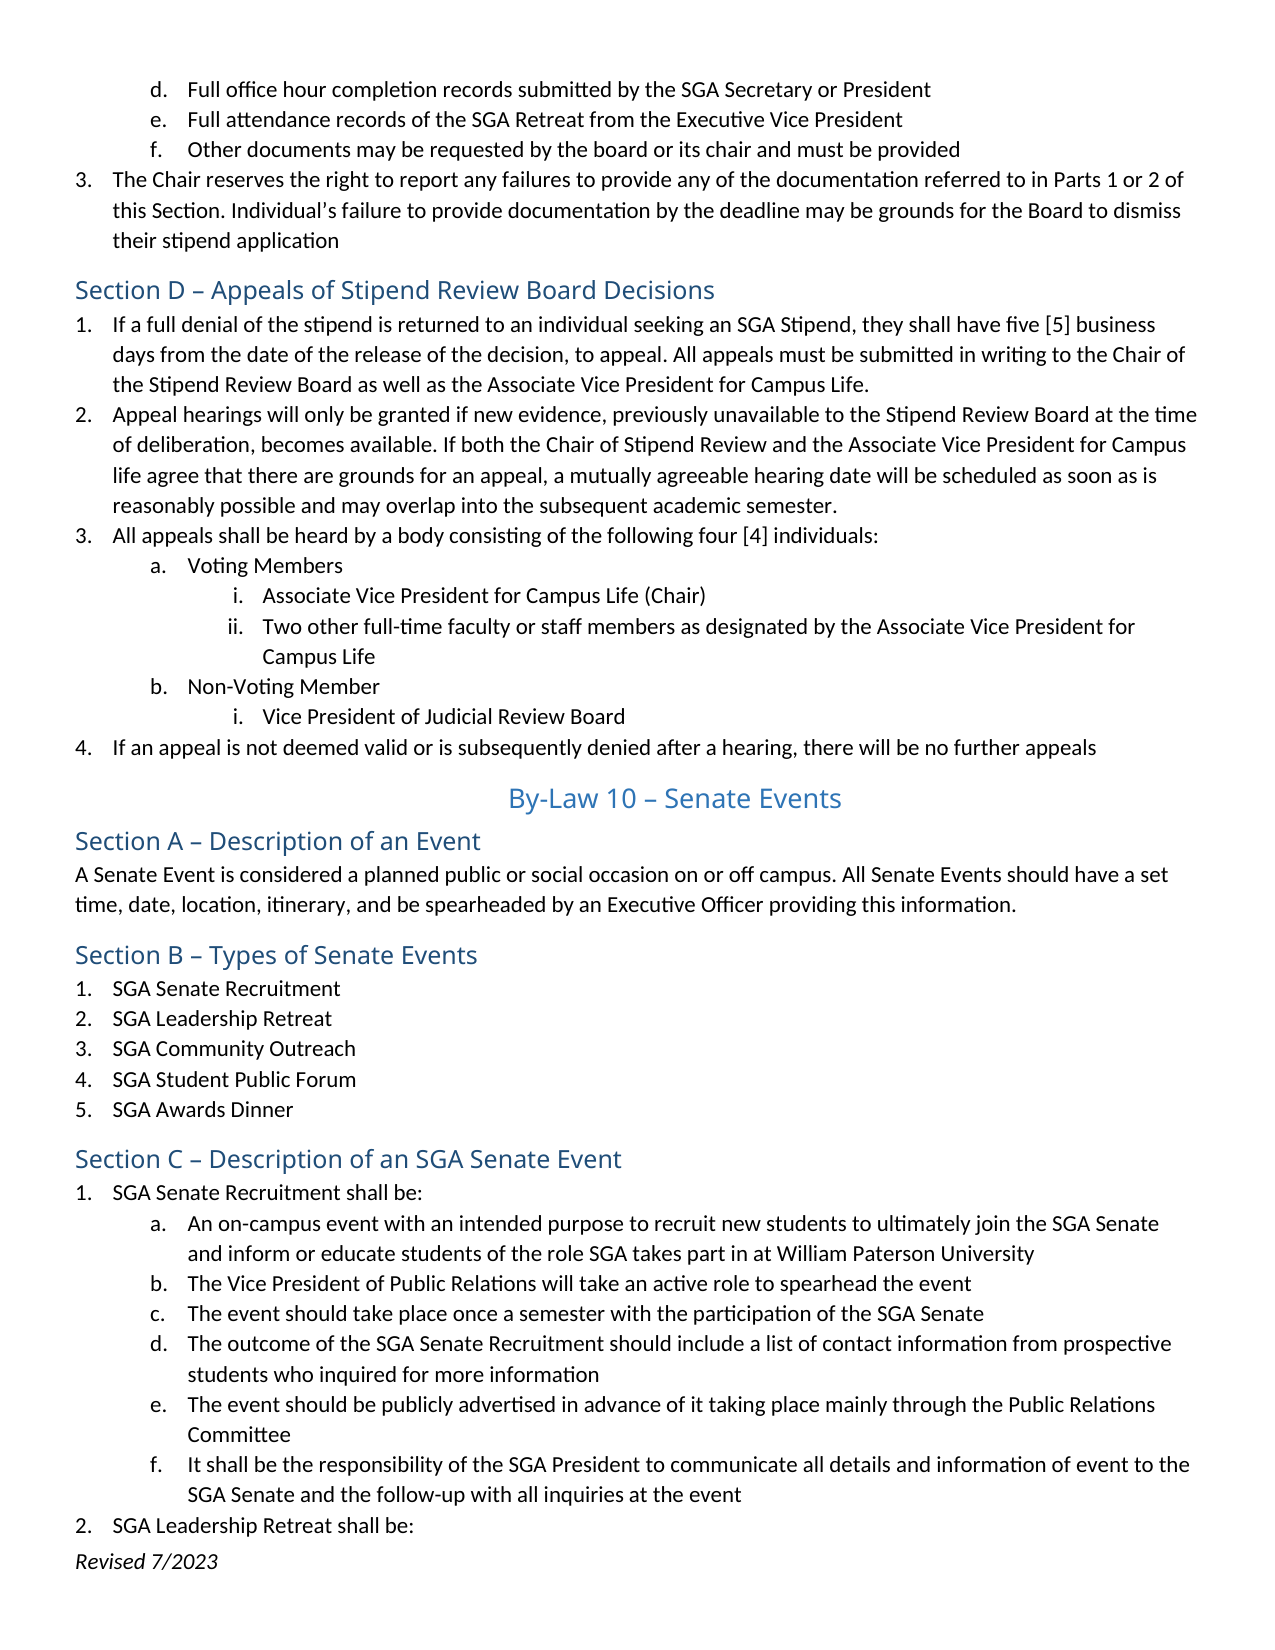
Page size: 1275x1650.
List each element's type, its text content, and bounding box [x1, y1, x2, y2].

list Vice President of Judicial Review Board [244, 702, 1200, 730]
list SGA Senate Recruitment shall be: [75, 1178, 1200, 1207]
subtitle Section A – Description of an Event [75, 823, 1200, 857]
list The event should take place once a semester with the participation of the SGA Senate [150, 1299, 1200, 1327]
list The outcome of the SGA Senate Recruitment should include a list of contact information from prospective students who inquired for more information [150, 1329, 1200, 1388]
list Two other full-time faculty or staff members as designated by the Associate Vice President for Campus Life [244, 612, 1200, 670]
subtitle By-Law 10 – Senate Events [75, 779, 1200, 816]
list Associate Vice President for Campus Life (Chair) [244, 582, 1200, 609]
list SGA Awards Dinner [75, 1095, 1200, 1123]
list SGA Leadership Retreat shall be: [75, 1511, 1200, 1539]
list Appeal hearings will only be granted if new evidence, previously unavailable to the Stipend Review Board at the time of deliberation, becomes available. If both the Chair of Stipend Review and the Associate Vice President for Campus life agree that there are grounds for an appeal, a mutually agreeable hearing date will be scheduled as soon as is reasonably possible and may overlap into the subsequent academic semester. [75, 400, 1200, 519]
list It shall be the responsibility of the SGA President to communicate all details and information of event to the SGA Senate and the follow-up with all inquiries at the event [150, 1450, 1200, 1509]
list If a full denial of the stipend is returned to an individual seeking an SGA Stipend, they shall have five [5] business days from the date of the release of the decision, to appeal. All appeals must be submitted in writing to the Chair of the Stipend Review Board as well as the Associate Vice President for Campus Life. [75, 310, 1200, 398]
list The Vice President of Public Relations will take an active role to spearhead the event [150, 1269, 1200, 1297]
list An on-campus event with an intended purpose to recruit new students to ultimately join the SGA Senate and inform or educate students of the role SGA takes part in at William Paterson University [150, 1209, 1200, 1267]
subtitle Section C – Description of an SGA Senate Event [75, 1142, 1200, 1176]
list If an appeal is not deemed valid or is subsequently denied after a hearing, there will be no further appeals [75, 733, 1200, 761]
list SGA Senate Recruitment [75, 974, 1200, 1002]
list Non-Voting Member [150, 672, 1200, 700]
list Other documents may be requested by the board or its chair and must be provided [150, 135, 1200, 163]
list SGA Community Outreach [75, 1034, 1200, 1062]
list All appeals shall be heard by a body consisting of the following four [4] individuals: [75, 521, 1200, 549]
list The Chair reserves the right to report any failures to provide any of the documentation referred to in Parts 1 or 2 of this Section. Individual’s failure to provide documentation by the deadline may be grounds for the Board to dismiss their stipend application [75, 166, 1200, 254]
list The event should be publicly advertised in advance of it taking place mainly through the Public Relations Committee [150, 1390, 1200, 1448]
list Voting Members [150, 551, 1200, 579]
list SGA Leadership Retreat [75, 1004, 1200, 1032]
subtitle Section B – Types of Senate Events [75, 937, 1200, 971]
text A Senate Event is considered a planned public or social occasion on or off campus. All Senate Events should have a set time, date, location, itinerary, and be spearheaded by an Executive Officer providing this information. [75, 860, 1200, 918]
list Full attendance records of the SGA Retreat from the Executive Vice President [150, 105, 1200, 133]
list Full office hour completion records submitted by the SGA Secretary or President [150, 75, 1200, 103]
subtitle Section D – Appeals of Stipend Review Board Decisions [75, 273, 1200, 307]
list SGA Student Public Forum [75, 1065, 1200, 1093]
